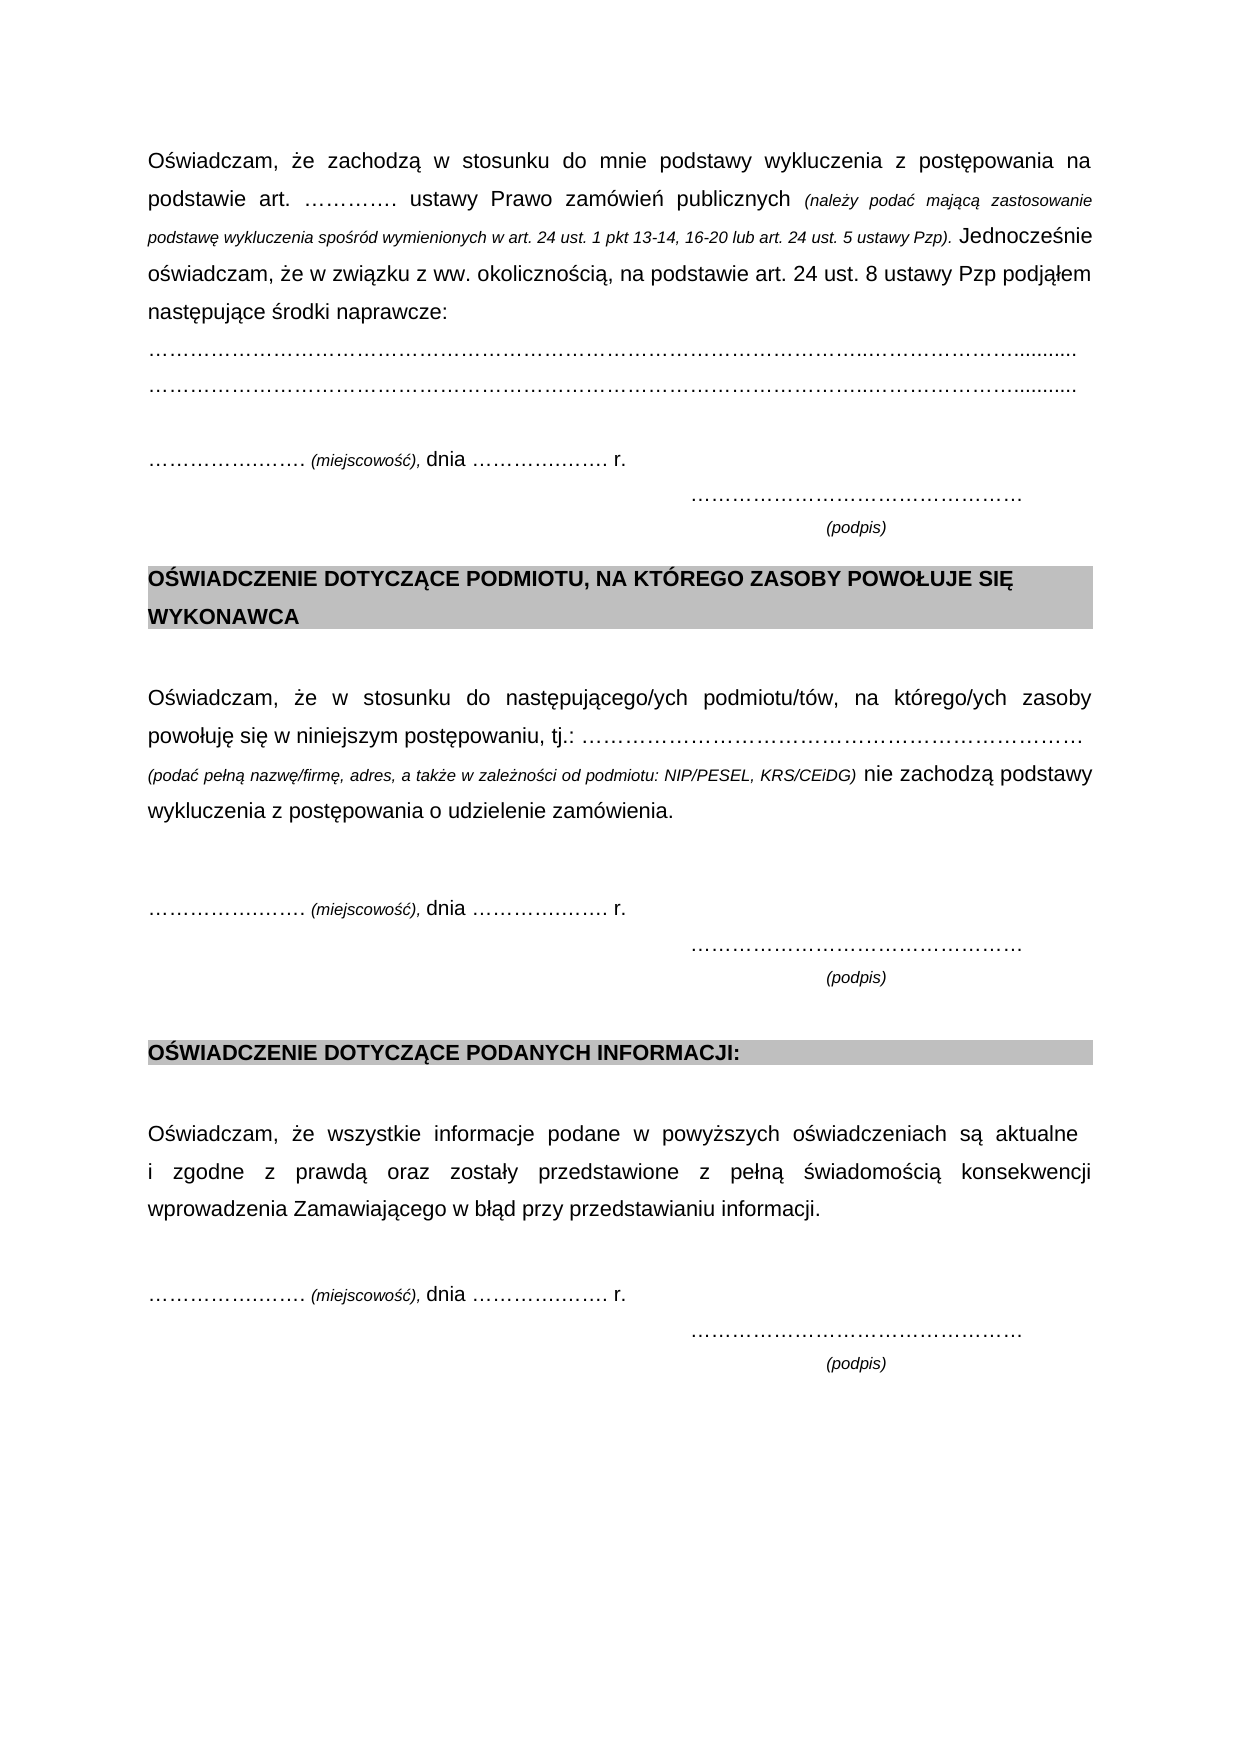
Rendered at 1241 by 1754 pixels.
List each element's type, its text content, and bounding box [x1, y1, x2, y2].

text OŚWIADCZENIE DOTYCZĄCE PODMIOTU, NA KTÓREGO ZASOBY POWOŁUJE SIĘ WYKONAWCA [148, 566, 1093, 629]
text (podpis) [620, 518, 1093, 537]
text (podpis) [620, 1354, 1093, 1373]
text Oświadczam, że w stosunku do następującego/ych podmiotu/tów, na którego/ych zasoby powołuję się w niniejszym postępowaniu, tj.: …………………………………………………………… (podać pełną nazwę/firmę, adres, a także w zależności od podmiotu: NIP/PESEL, KRS/CEiDG) nie zachodzą podstawy wykluczenia z postępowania o udzielenie zamówienia. [148, 685, 1093, 823]
text (podpis) [620, 968, 1093, 987]
text …………………………………………………………………………………………..…………………........... [148, 337, 1093, 361]
text …………….……. (miejscowość), dnia ………….……. r. [148, 896, 1093, 920]
text ………………………………………… [620, 932, 1093, 956]
text …………….……. (miejscowość), dnia ………….……. r. [148, 446, 1093, 470]
text …………………………………………………………………………………………..…………………........... [148, 373, 1093, 397]
text Oświadczam, że zachodzą w stosunku do mnie podstawy wykluczenia z postępowania na podstawie art. …………. ustawy Prawo zamówień publicznych (należy podać mającą zastosowanie podstawę wykluczenia spośród wymienionych w art. 24 ust. 1 pkt 13-14, 16-20 lub art. 24 ust. 5 ustawy Pzp). Jednocześnie oświadczam, że w związku z ww. okolicznością, na podstawie art. 24 ust. 8 ustawy Pzp podjąłem następujące środki naprawcze: [148, 148, 1093, 324]
text ………………………………………… [620, 482, 1093, 506]
text …………….……. (miejscowość), dnia ………….……. r. [148, 1282, 1093, 1306]
text ………………………………………… [620, 1318, 1093, 1342]
text OŚWIADCZENIE DOTYCZĄCE PODANYCH INFORMACJI: [148, 1040, 1093, 1065]
text Oświadczam, że wszystkie informacje podane w powyższych oświadczeniach są aktualne i zgodne z prawdą oraz zostały przedstawione z pełną świadomością konsekwencji wprowadzenia Zamawiającego w błąd przy przedstawianiu informacji. [148, 1121, 1093, 1222]
